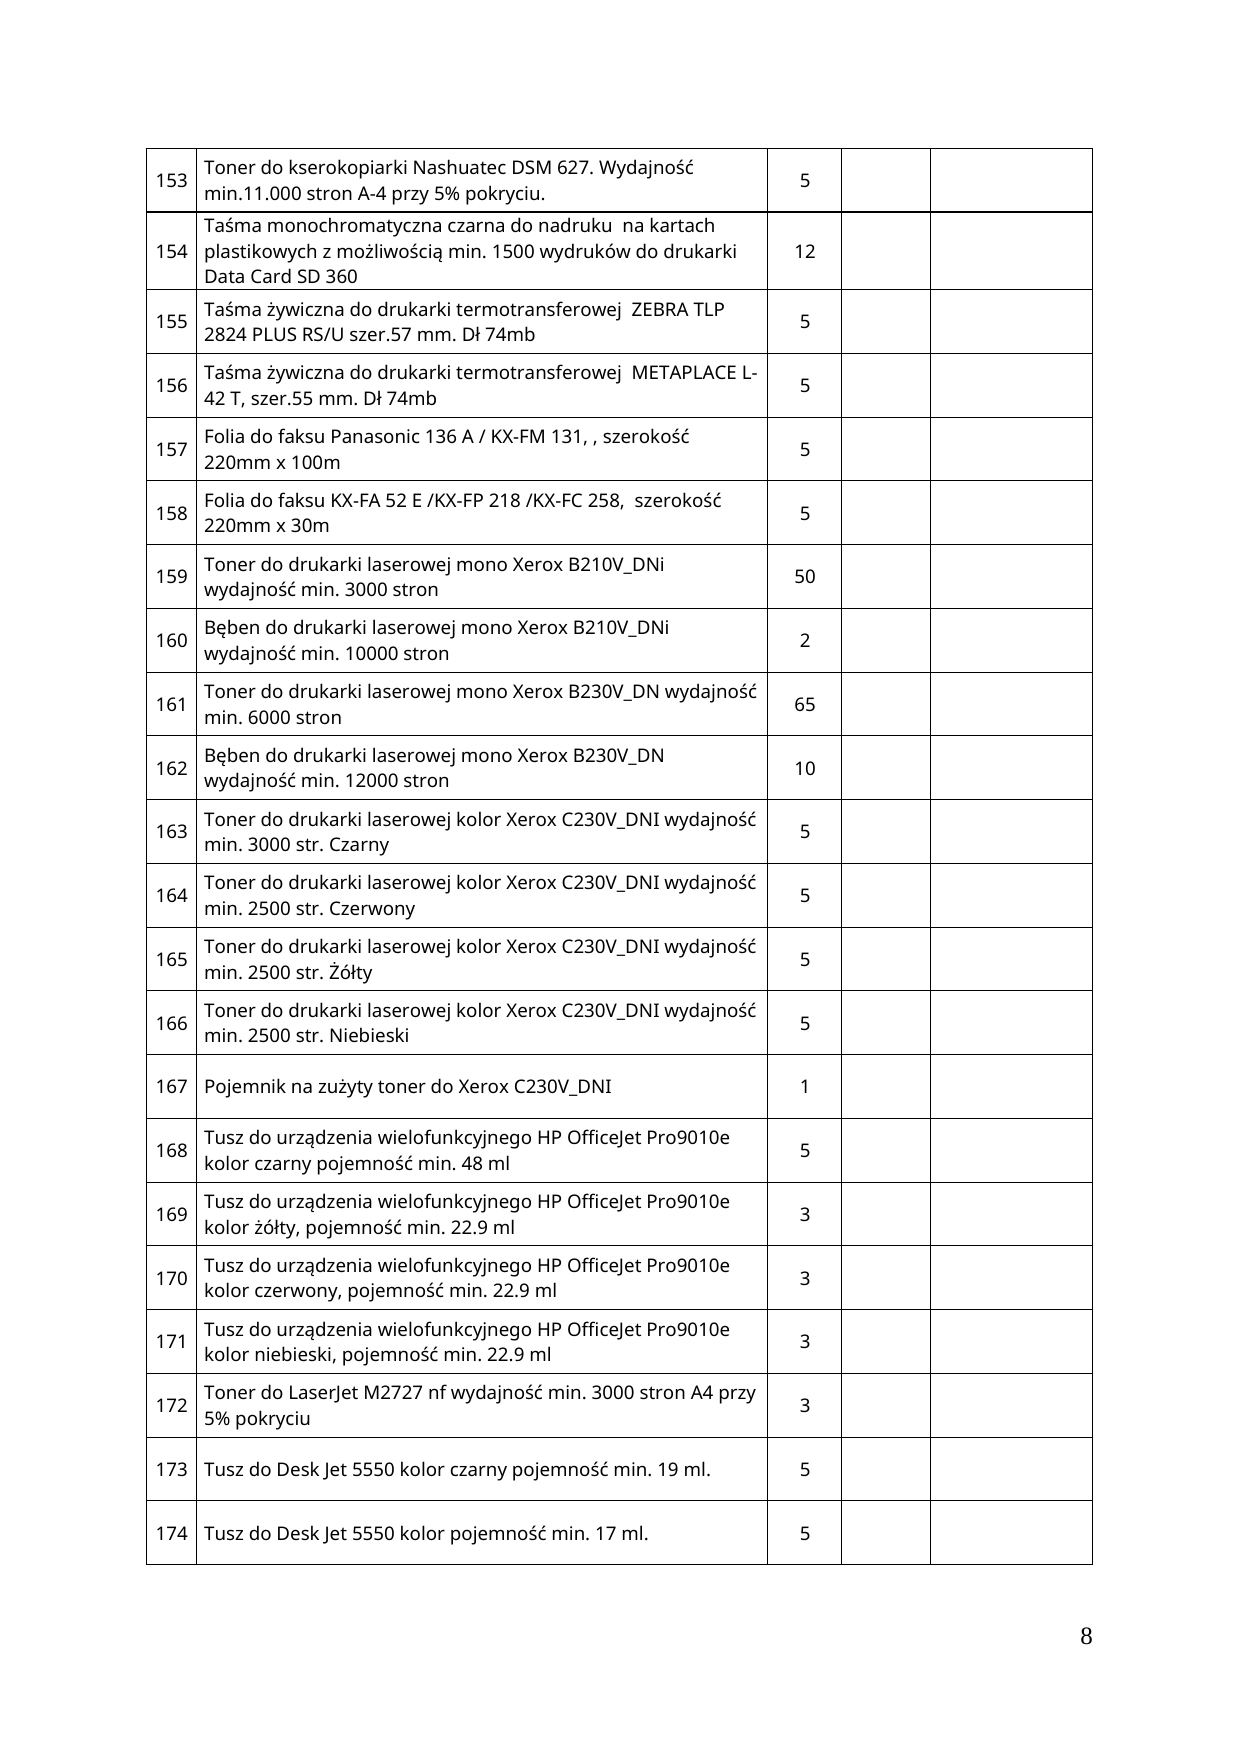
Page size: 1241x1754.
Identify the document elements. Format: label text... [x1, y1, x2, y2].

table_cell [842, 609, 930, 672]
table_cell Folia do faksu Panasonic 136 A / KX-FM 131, , szerokość 220mm x 100m [197, 418, 767, 480]
table_cell 5 [768, 1119, 841, 1182]
table_cell Bęben do drukarki laserowej mono Xerox B210V_DNi wydajność min. 10000 stron [197, 609, 767, 672]
table_cell 170 [147, 1246, 196, 1309]
table_cell [842, 545, 930, 608]
table_cell [931, 864, 1092, 927]
table_cell 153 [147, 149, 196, 211]
table_cell [842, 928, 930, 990]
table_cell 12 [768, 213, 841, 289]
table_cell Taśma monochromatyczna czarna do nadruku na kartach plastikowych z możliwością min. 1500 wydruków do drukarki Data Card SD 360 [197, 213, 767, 289]
table_cell [842, 1501, 930, 1564]
table_cell 169 [147, 1183, 196, 1245]
table_cell 5 [768, 991, 841, 1054]
table_cell 160 [147, 609, 196, 672]
table_cell 3 [768, 1183, 841, 1245]
table_cell 5 [768, 928, 841, 990]
table_cell 159 [147, 545, 196, 608]
table_cell 172 [147, 1374, 196, 1437]
table_cell [931, 1246, 1092, 1309]
table_cell Tusz do Desk Jet 5550 kolor pojemność min. 17 ml. [197, 1501, 767, 1564]
table_cell [842, 1246, 930, 1309]
table_cell Toner do drukarki laserowej kolor Xerox C230V_DNI wydajność min. 2500 str. Niebieski [197, 991, 767, 1054]
table_cell [931, 991, 1092, 1054]
table_cell 5 [768, 418, 841, 480]
table_cell Bęben do drukarki laserowej mono Xerox B230V_DN wydajność min. 12000 stron [197, 736, 767, 799]
table_cell 154 [147, 213, 196, 289]
table_cell 158 [147, 481, 196, 544]
table_cell [842, 800, 930, 863]
table_cell [931, 418, 1092, 480]
table_cell [931, 1055, 1092, 1118]
table_cell Toner do LaserJet M2727 nf wydajność min. 3000 stron A4 przy 5% pokryciu [197, 1374, 767, 1437]
table_cell Tusz do Desk Jet 5550 kolor czarny pojemność min. 19 ml. [197, 1438, 767, 1500]
table_cell [842, 991, 930, 1054]
table_cell 5 [768, 290, 841, 353]
table_cell Tusz do urządzenia wielofunkcyjnego HP OfficeJet Pro9010e kolor czarny pojemność min. 48 ml [197, 1119, 767, 1182]
table_cell 5 [768, 800, 841, 863]
table_cell 5 [768, 481, 841, 544]
table_cell [931, 609, 1092, 672]
table_cell Toner do drukarki laserowej mono Xerox B230V_DN wydajność min. 6000 stron [197, 673, 767, 735]
table_cell 5 [768, 1438, 841, 1500]
table_cell [931, 673, 1092, 735]
table_cell 3 [768, 1374, 841, 1437]
table_cell [931, 545, 1092, 608]
table_cell [931, 928, 1092, 990]
table_cell 161 [147, 673, 196, 735]
table_cell Tusz do urządzenia wielofunkcyjnego HP OfficeJet Pro9010e kolor czerwony, pojemność min. 22.9 ml [197, 1246, 767, 1309]
table_cell [842, 213, 930, 289]
table_cell [931, 1501, 1092, 1564]
table_cell 3 [768, 1246, 841, 1309]
table_cell Pojemnik na zużyty toner do Xerox C230V_DNI [197, 1055, 767, 1118]
table_cell [842, 1055, 930, 1118]
table_cell 50 [768, 545, 841, 608]
table_cell [842, 736, 930, 799]
table_cell [842, 149, 930, 211]
table_cell Tusz do urządzenia wielofunkcyjnego HP OfficeJet Pro9010e kolor żółty, pojemność min. 22.9 ml [197, 1183, 767, 1245]
table_cell 167 [147, 1055, 196, 1118]
table_cell [931, 736, 1092, 799]
table_cell [931, 149, 1092, 211]
table_cell [931, 1374, 1092, 1437]
table_cell [842, 481, 930, 544]
table_cell 5 [768, 864, 841, 927]
table_cell 156 [147, 354, 196, 417]
table_cell [931, 354, 1092, 417]
table_cell Taśma żywiczna do drukarki termotransferowej METAPLACE L-42 T, szer.55 mm. Dł 74mb [197, 354, 767, 417]
table_cell [931, 1119, 1092, 1182]
table_cell [931, 1438, 1092, 1500]
table_cell 164 [147, 864, 196, 927]
table_cell 174 [147, 1501, 196, 1564]
table_cell 1 [768, 1055, 841, 1118]
table_cell 171 [147, 1310, 196, 1373]
table_cell 165 [147, 928, 196, 990]
table_cell [842, 418, 930, 480]
table_cell Toner do drukarki laserowej mono Xerox B210V_DNi wydajność min. 3000 stron [197, 545, 767, 608]
table_cell 5 [768, 1501, 841, 1564]
table_cell [931, 290, 1092, 353]
table_cell 157 [147, 418, 196, 480]
table_cell Toner do drukarki laserowej kolor Xerox C230V_DNI wydajność min. 3000 str. Czarny [197, 800, 767, 863]
table_cell Toner do drukarki laserowej kolor Xerox C230V_DNI wydajność min. 2500 str. Czerwony [197, 864, 767, 927]
table_cell 155 [147, 290, 196, 353]
table_cell [931, 481, 1092, 544]
table_cell 2 [768, 609, 841, 672]
table_cell [842, 1438, 930, 1500]
table_cell 166 [147, 991, 196, 1054]
table_cell Toner do kserokopiarki Nashuatec DSM 627. Wydajność min.11.000 stron A-4 przy 5% pokryciu. [197, 149, 767, 211]
table_cell 3 [768, 1310, 841, 1373]
table_cell [842, 864, 930, 927]
table_cell 162 [147, 736, 196, 799]
table_cell 65 [768, 673, 841, 735]
table_cell [842, 354, 930, 417]
table_cell [931, 213, 1092, 289]
table_cell Taśma żywiczna do drukarki termotransferowej ZEBRA TLP 2824 PLUS RS/U szer.57 mm. Dł 74mb [197, 290, 767, 353]
table_cell [842, 290, 930, 353]
table_cell [842, 1310, 930, 1373]
table_cell 163 [147, 800, 196, 863]
table_cell 5 [768, 149, 841, 211]
table_cell [842, 1183, 930, 1245]
table_cell [842, 673, 930, 735]
table_cell 10 [768, 736, 841, 799]
table_cell Toner do drukarki laserowej kolor Xerox C230V_DNI wydajność min. 2500 str. Żółty [197, 928, 767, 990]
table_cell [842, 1119, 930, 1182]
table_cell 5 [768, 354, 841, 417]
table_cell [931, 1183, 1092, 1245]
table_cell 173 [147, 1438, 196, 1500]
table_cell Folia do faksu KX-FA 52 E /KX-FP 218 /KX-FC 258, szerokość 220mm x 30m [197, 481, 767, 544]
table_cell [931, 1310, 1092, 1373]
table_cell 168 [147, 1119, 196, 1182]
table_cell Tusz do urządzenia wielofunkcyjnego HP OfficeJet Pro9010e kolor niebieski, pojemność min. 22.9 ml [197, 1310, 767, 1373]
table_cell [842, 1374, 930, 1437]
table_cell [931, 800, 1092, 863]
